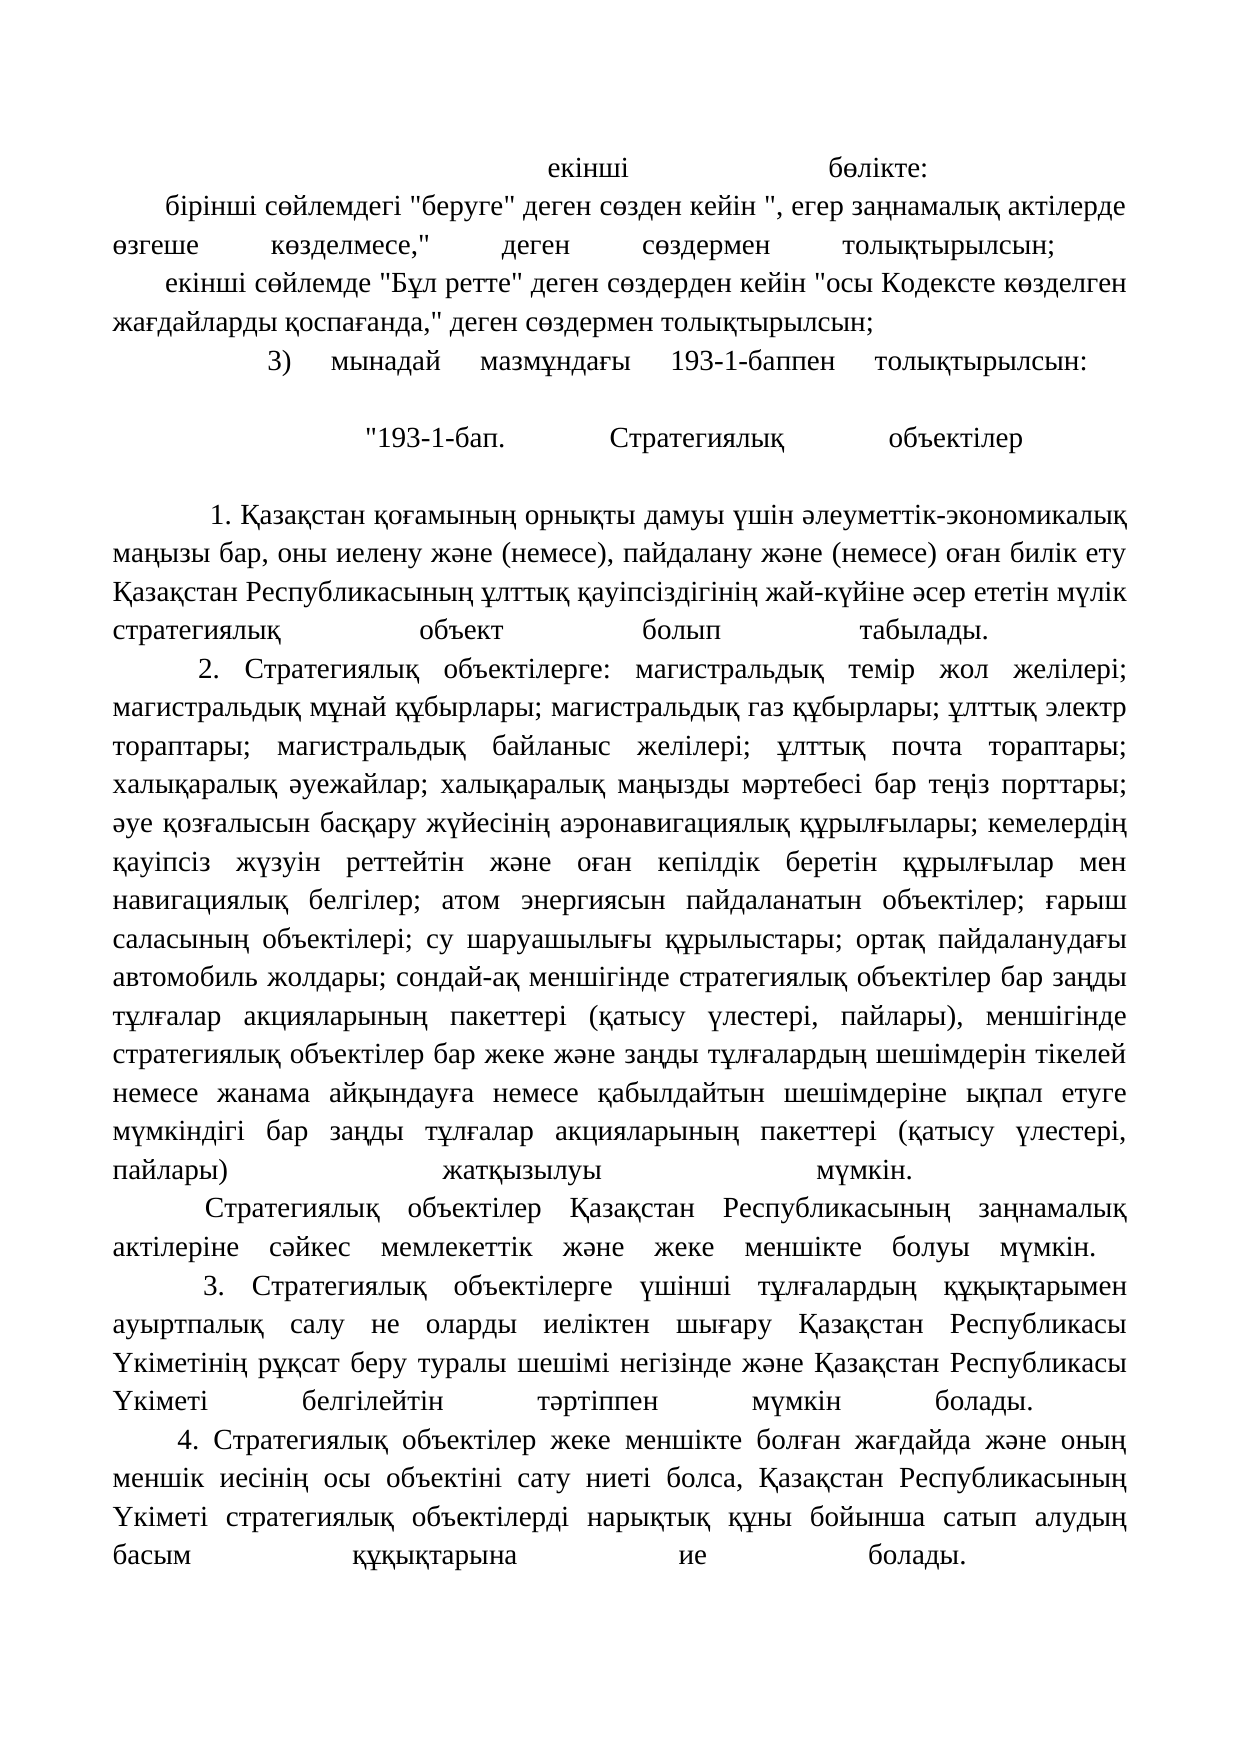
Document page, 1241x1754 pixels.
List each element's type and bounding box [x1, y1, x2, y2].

text [112, 150, 1128, 338]
text [112, 343, 1128, 1571]
